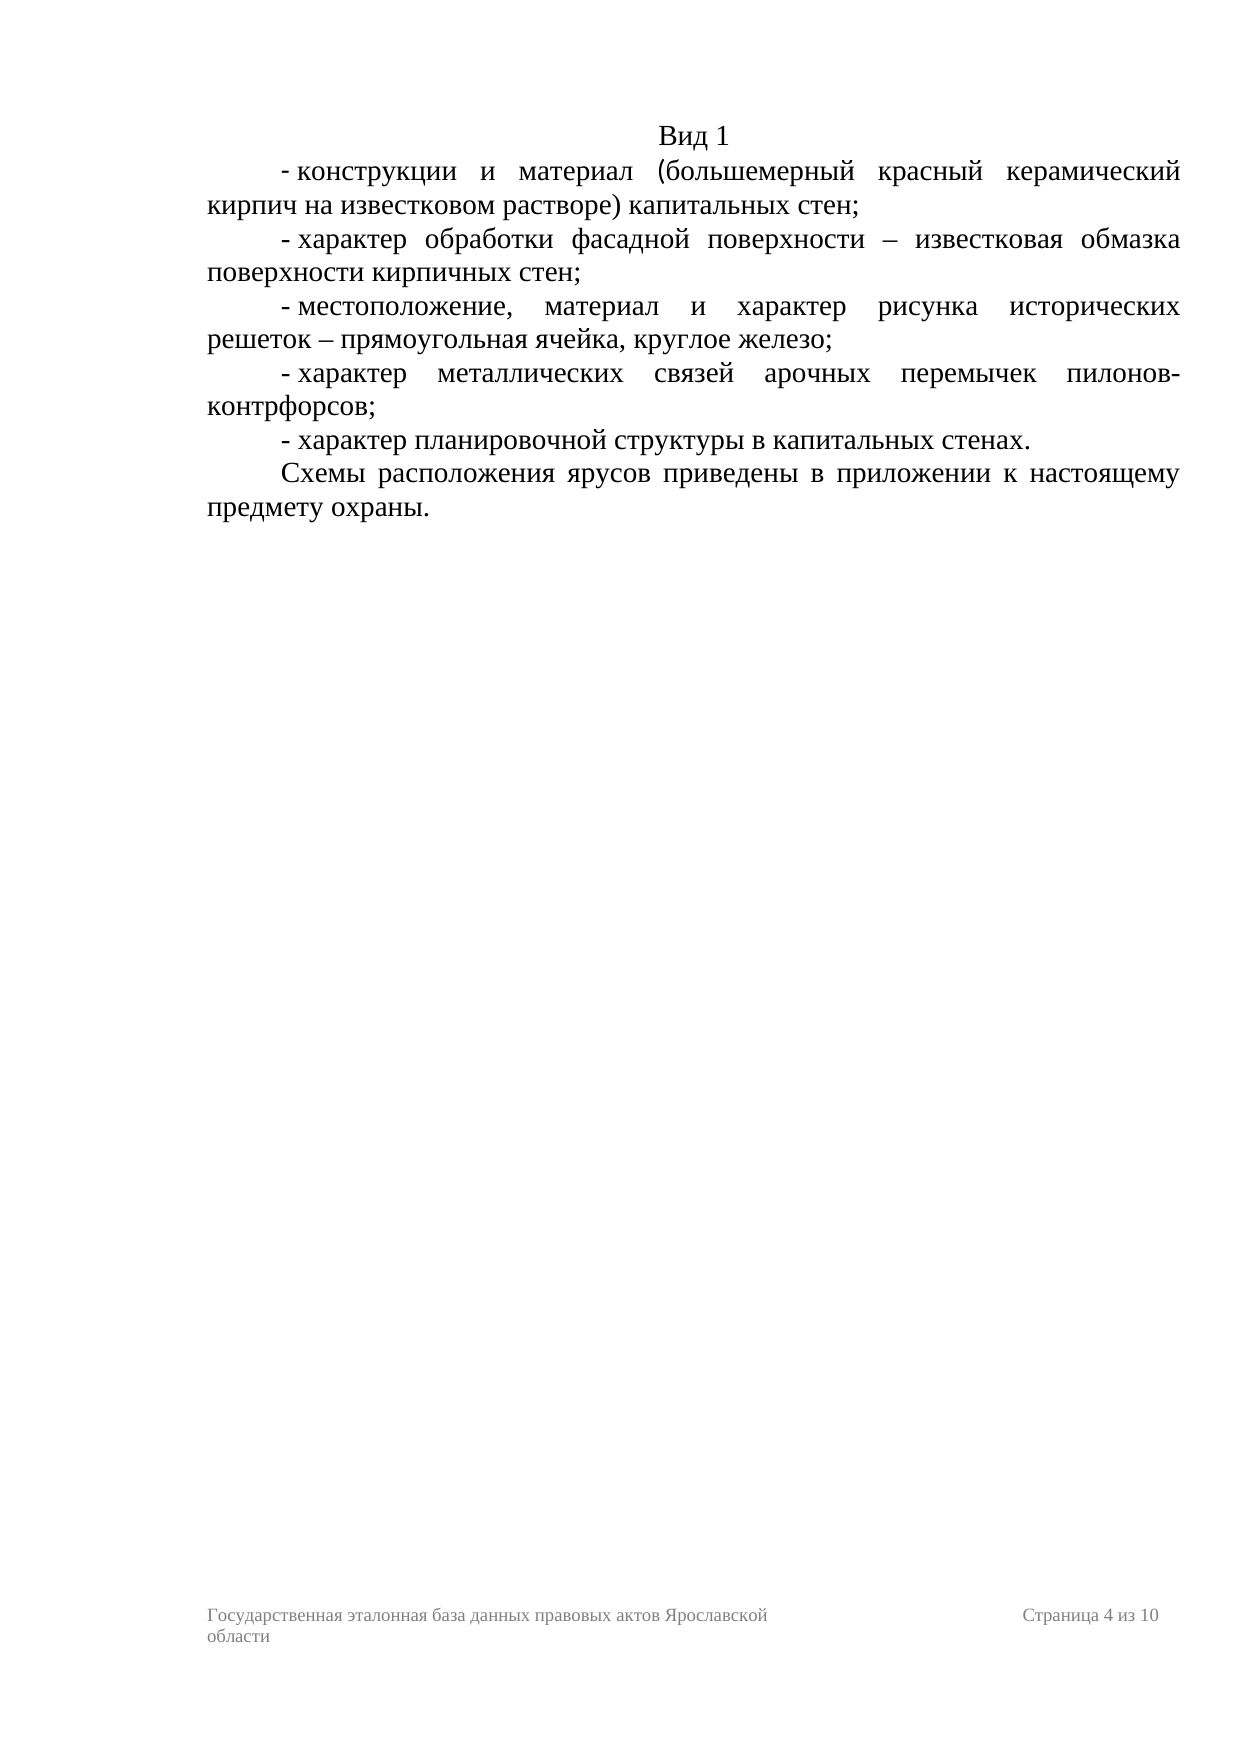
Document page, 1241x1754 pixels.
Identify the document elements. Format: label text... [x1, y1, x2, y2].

text - конструкции и материал (большемерный красный керамический кирпич на известковом растворе) капитальных стен; [207, 152, 1181, 221]
text Схемы расположения ярусов приведены в приложении к настоящему предмету охраны. [207, 456, 1181, 523]
text - характер металлических связей арочных перемычек пилонов-контрфорсов; [207, 355, 1181, 422]
text - характер обработки фасадной поверхности – известковая обмазка поверхности кирпичных стен; [207, 221, 1181, 288]
text - характер планировочной структуры в капитальных стенах. [207, 422, 1181, 456]
text Вид 1 [207, 118, 1181, 152]
text - местоположение, материал и характер рисунка исторических решеток – прямоугольная ячейка, круглое железо; [207, 288, 1181, 355]
